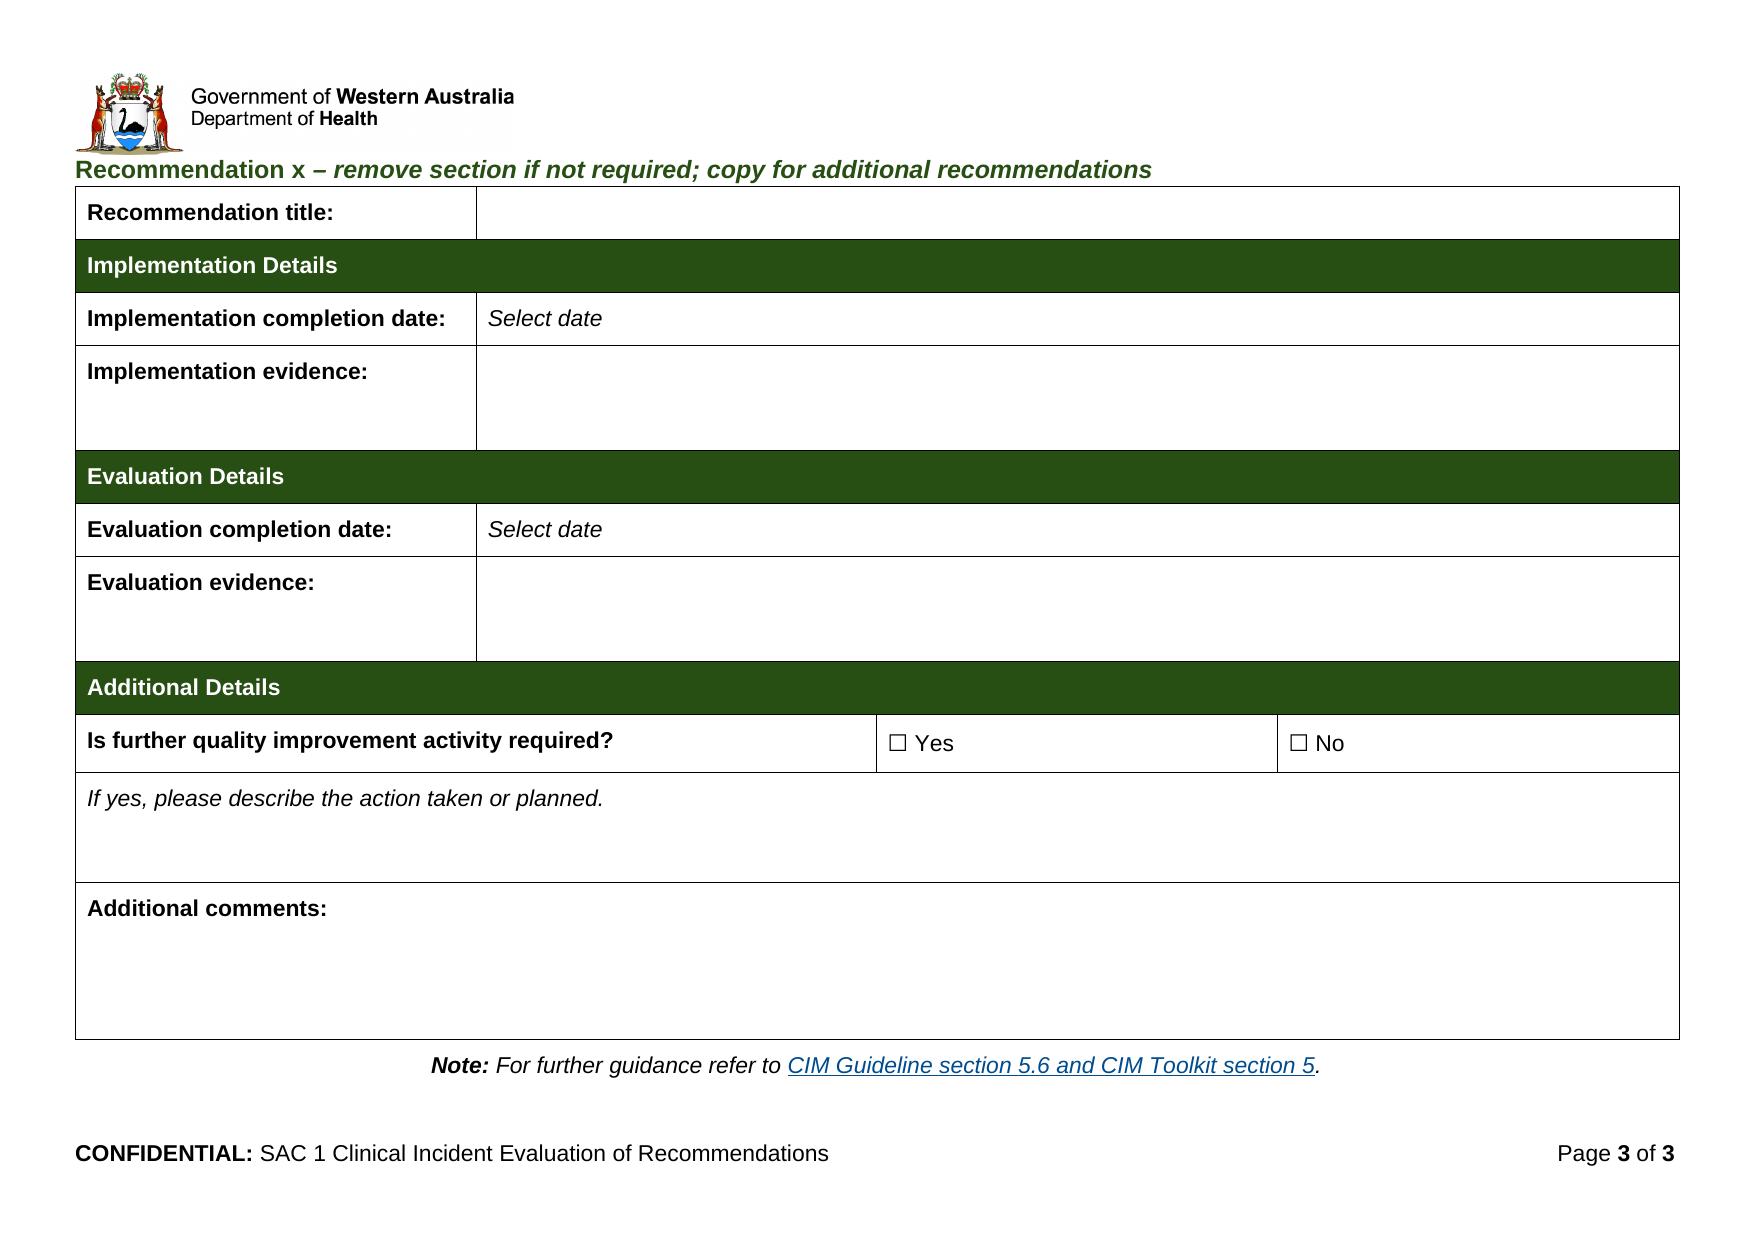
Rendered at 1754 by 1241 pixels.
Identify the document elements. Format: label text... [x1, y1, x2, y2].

table_cell Evaluation completion date: [76, 504, 476, 556]
table_header [477, 187, 1679, 239]
table_cell [477, 293, 1679, 345]
table_cell Evaluation evidence: [76, 557, 476, 661]
table_cell [477, 557, 1679, 661]
text Note: For further guidance refer to CIM Guideline section 5.6 and CIM Toolkit section 5. [75, 1052, 1679, 1078]
table_header Recommendation title: [76, 187, 476, 239]
table_cell Implementation completion date: [76, 293, 476, 345]
picture [75, 73, 514, 155]
text Recommendation x – remove section if not required; copy for additional recommendations [75, 155, 1679, 183]
table_cell Additional comments: [76, 883, 1679, 1039]
table_cell No [1278, 715, 1679, 772]
table_cell Implementation evidence: [76, 346, 476, 450]
table_cell [477, 504, 1679, 556]
table_cell [477, 346, 1679, 450]
table_cell Is further quality improvement activity required? [76, 715, 876, 772]
table_cell If yes, please describe the action taken or planned. [76, 773, 1679, 882]
table_cell Implementation Details [76, 240, 1679, 292]
table_cell Evaluation Details [76, 451, 1679, 503]
table_cell Additional Details [76, 662, 1679, 714]
table_cell Yes [877, 715, 1277, 772]
